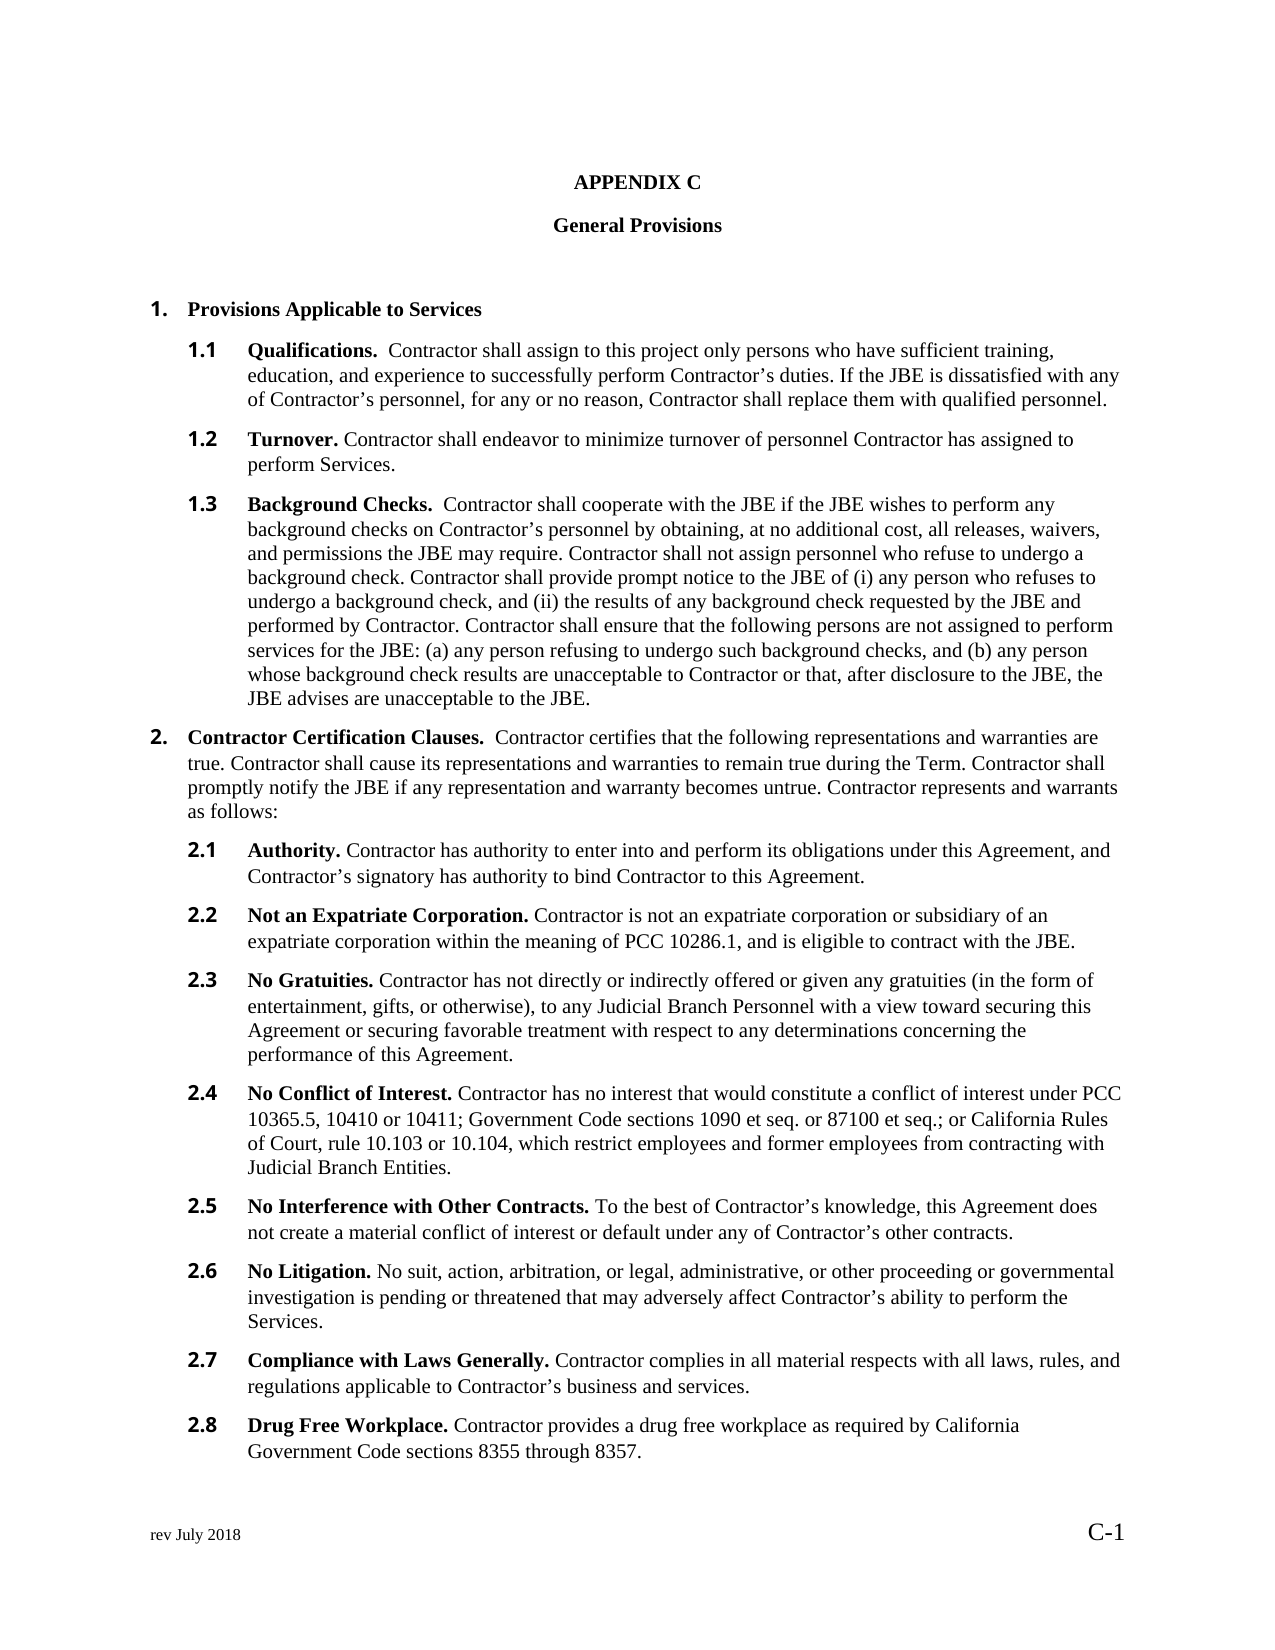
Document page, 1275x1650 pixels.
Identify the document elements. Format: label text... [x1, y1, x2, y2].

list Contractor Certification Clauses. Contractor certifies that the following representations and warranties are true. Contractor shall cause its representations and warranties to remain true during the Term. Contractor shall promptly notify the JBE if any representation and warranty becomes untrue. Contractor represents and warrants as follows: [150, 722, 1125, 823]
list Authority. Contractor has authority to enter into and perform its obligations under this Agreement, and Contractor’s signatory has authority to bind Contractor to this Agreement. [187, 835, 1125, 888]
list Provisions Applicable to Services [150, 294, 1125, 322]
list Compliance with Laws Generally. Contractor complies in all material respects with all laws, rules, and regulations applicable to Contractor’s business and services. [187, 1346, 1125, 1398]
list Turnover. Contractor shall endeavor to minimize turnover of personnel Contractor has assigned to perform Services. [187, 424, 1125, 476]
list Not an Expatriate Corporation. Contractor is not an expatriate corporation or subsidiary of an expatriate corporation within the meaning of PCC 10286.1, and is eligible to contract with the JBE. [187, 900, 1125, 953]
list Qualifications. Contractor shall assign to this project only persons who have sufficient training, education, and experience to successfully perform Contractor’s duties. If the JBE is dissatisfied with any of Contractor’s personnel, for any or no reason, Contractor shall replace them with qualified personnel. [187, 335, 1125, 411]
list No Litigation. No suit, action, arbitration, or legal, administrative, or other proceeding or governmental investigation is pending or threatened that may adversely affect Contractor’s ability to perform the Services. [187, 1257, 1125, 1333]
title General Provisions [150, 206, 1125, 237]
list No Interference with Other Contracts. To the best of Contractor’s knowledge, this Agreement does not create a material conflict of interest or default under any of Contractor’s other contracts. [187, 1192, 1125, 1244]
list Background Checks. Contractor shall cooperate with the JBE if the JBE wishes to perform any background checks on Contractor’s personnel by obtaining, at no additional cost, all releases, waivers, and permissions the JBE may require. Contractor shall not assign personnel who refuse to undergo a background check. Contractor shall provide prompt notice to the JBE of (i) any person who refuses to undergo a background check, and (ii) the results of any background check requested by the JBE and performed by Contractor. Contractor shall ensure that the following persons are not assigned to perform services for the JBE: (a) any person refusing to undergo such background checks, and (b) any person whose background check results are unacceptable to Contractor or that, after disclosure to the JBE, the JBE advises are unacceptable to the JBE. [187, 489, 1125, 710]
list No Gratuities. Contractor has not directly or indirectly offered or given any gratuities (in the form of entertainment, gifts, or otherwise), to any Judicial Branch Personnel with a view toward securing this Agreement or securing favorable treatment with respect to any determinations concerning the performance of this Agreement. [187, 965, 1125, 1066]
list No Conflict of Interest. Contractor has no interest that would constitute a conflict of interest under PCC 10365.5, 10410 or 10411; Government Code sections 1090 et seq. or 87100 et seq.; or California Rules of Court, rule 10.103 or 10.104, which restrict employees and former employees from contracting with Judicial Branch Entities. [187, 1078, 1125, 1179]
title APPENDIX C [150, 162, 1125, 194]
list Drug Free Workplace. Contractor provides a drug free workplace as required by California Government Code sections 8355 through 8357. [187, 1411, 1125, 1463]
